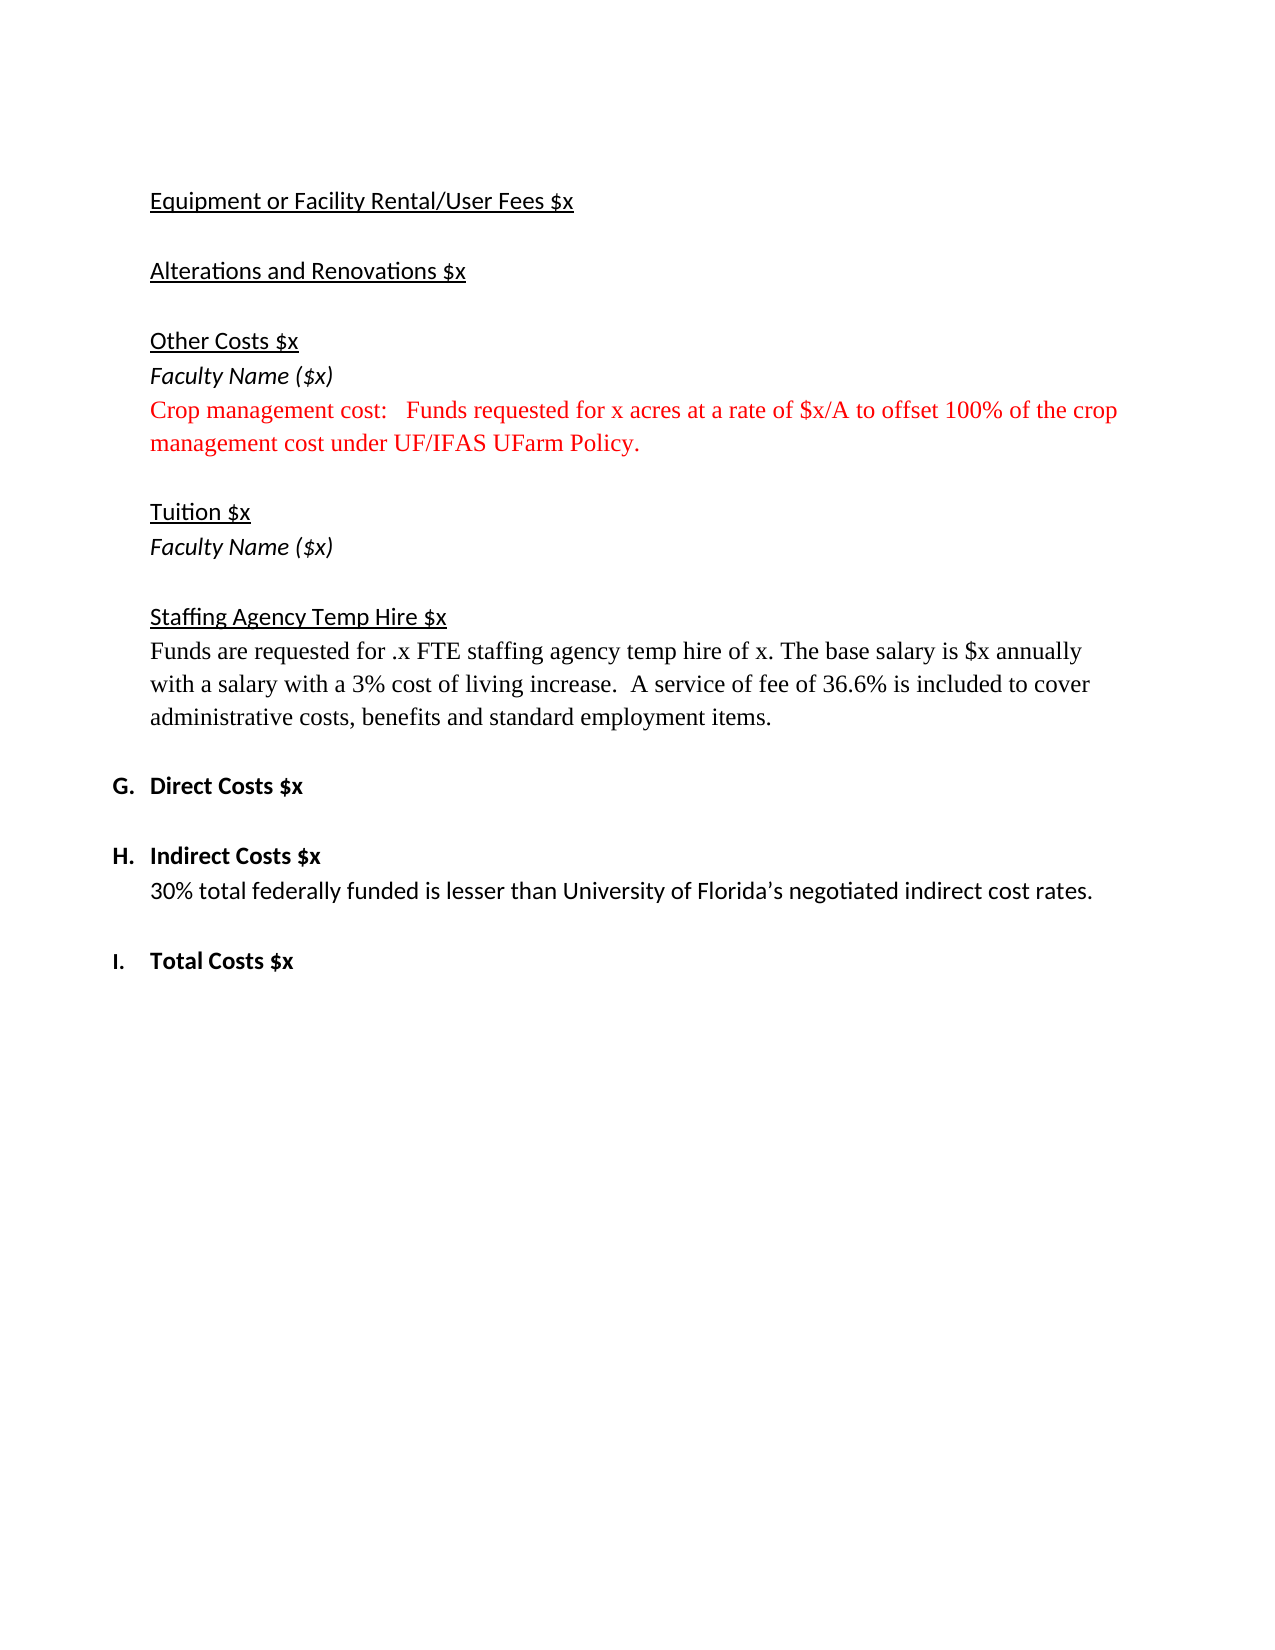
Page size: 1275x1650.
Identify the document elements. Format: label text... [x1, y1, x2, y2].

list Staffing Agency Temp Hire $x [150, 601, 1125, 632]
text Faculty Name ($x) [150, 531, 1125, 562]
list Other Costs $x [150, 325, 1125, 356]
list Direct Costs $x [112, 770, 1125, 801]
list Indirect Costs $x [112, 840, 1125, 871]
list 30% total federally funded is lesser than University of Florida’s negotiated indirect cost rates. [150, 875, 1125, 906]
list Total Costs $x [112, 945, 1125, 976]
list Alterations and Renovations $x [150, 255, 1125, 286]
text Crop management cost: Funds requested for x acres at a rate of $x/A to offset 100% of the crop management cost under UF/IFAS UFarm Policy. [150, 395, 1125, 457]
text Faculty Name ($x) [150, 360, 1125, 391]
text Funds are requested for .x FTE staffing agency temp hire of x. The base salary is $x annually with a salary with a 3% cost of living increase. A service of fee of 36.6% is included to cover administrative costs, benefits and standard employment items. [150, 636, 1125, 731]
list Equipment or Facility Rental/User Fees $x [150, 185, 1125, 216]
list Tuition $x [150, 496, 1125, 527]
